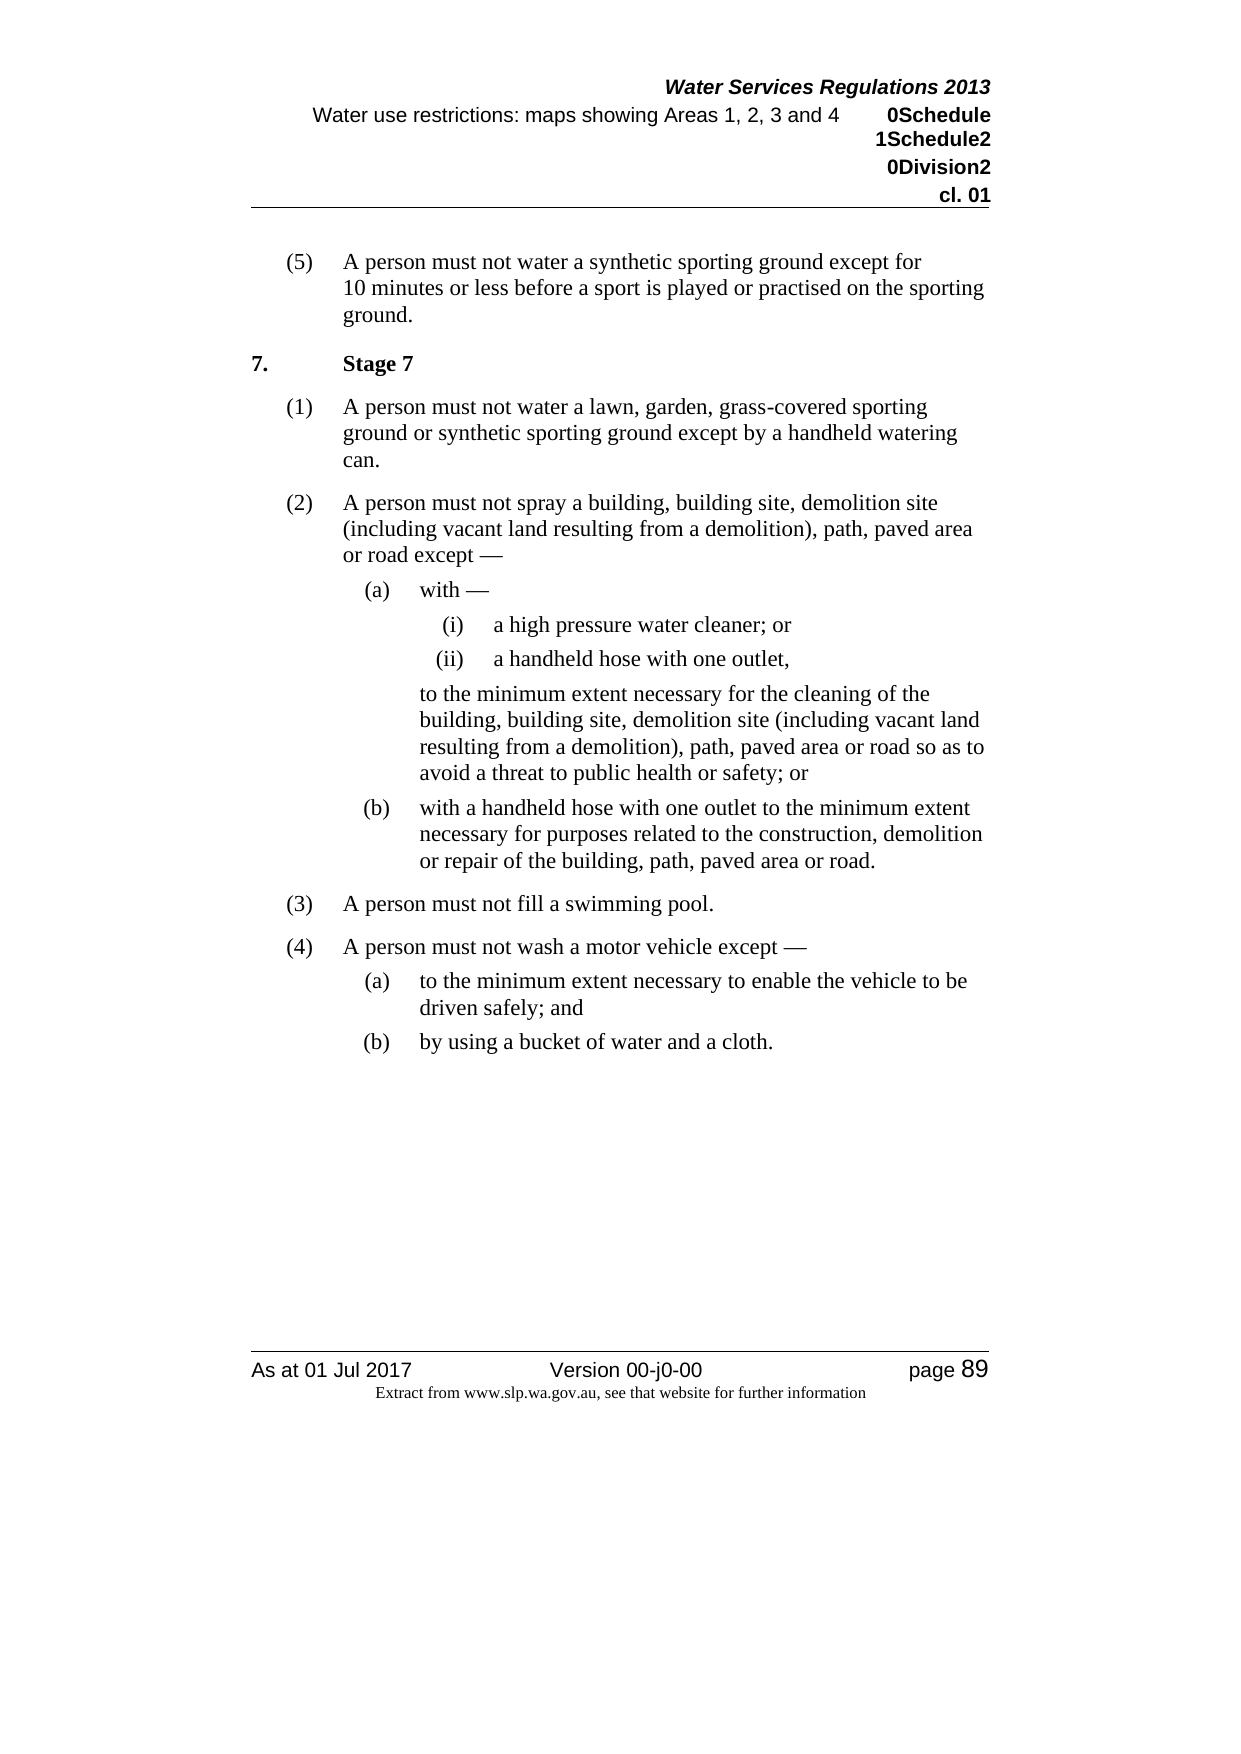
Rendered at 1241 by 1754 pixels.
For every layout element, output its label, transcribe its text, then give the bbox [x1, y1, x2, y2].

text (5) A person must not water a synthetic sporting ground except for 10 minutes or less before a sport is played or practised on the sporting ground. [251, 248, 989, 327]
text (a) to the minimum extent necessary to enable the vehicle to be driven safely; and [251, 967, 989, 1020]
text to the minimum extent necessary for the cleaning of the building, building site, demolition site (including vacant land resulting from a demolition), path, paved area or road so as to avoid a threat to public health or safety; or [251, 680, 989, 786]
text (3) A person must not fill a swimming pool. [251, 890, 989, 916]
text (ii) a handheld hose with one outlet, [251, 646, 989, 672]
text (1) A person must not water a lawn, garden, grass-covered sporting ground or synthetic sporting ground except by a handheld watering can. [251, 393, 989, 472]
subtitle 7. Stage 7 [251, 350, 989, 376]
text (b) with a handheld hose with one outlet to the minimum extent necessary for purposes related to the construction, demolition or repair of the building, path, paved area or road. [251, 794, 989, 873]
text (a) with — [251, 576, 989, 602]
text (b) by using a bucket of water and a cloth. [251, 1028, 989, 1055]
text (4) A person must not wash a motor vehicle except — [251, 933, 989, 959]
text (2) A person must not spray a building, building site, demolition site (including vacant land resulting from a demolition), path, paved area or road except — [251, 489, 989, 568]
text (i) a high pressure water cleaner; or [251, 611, 989, 637]
